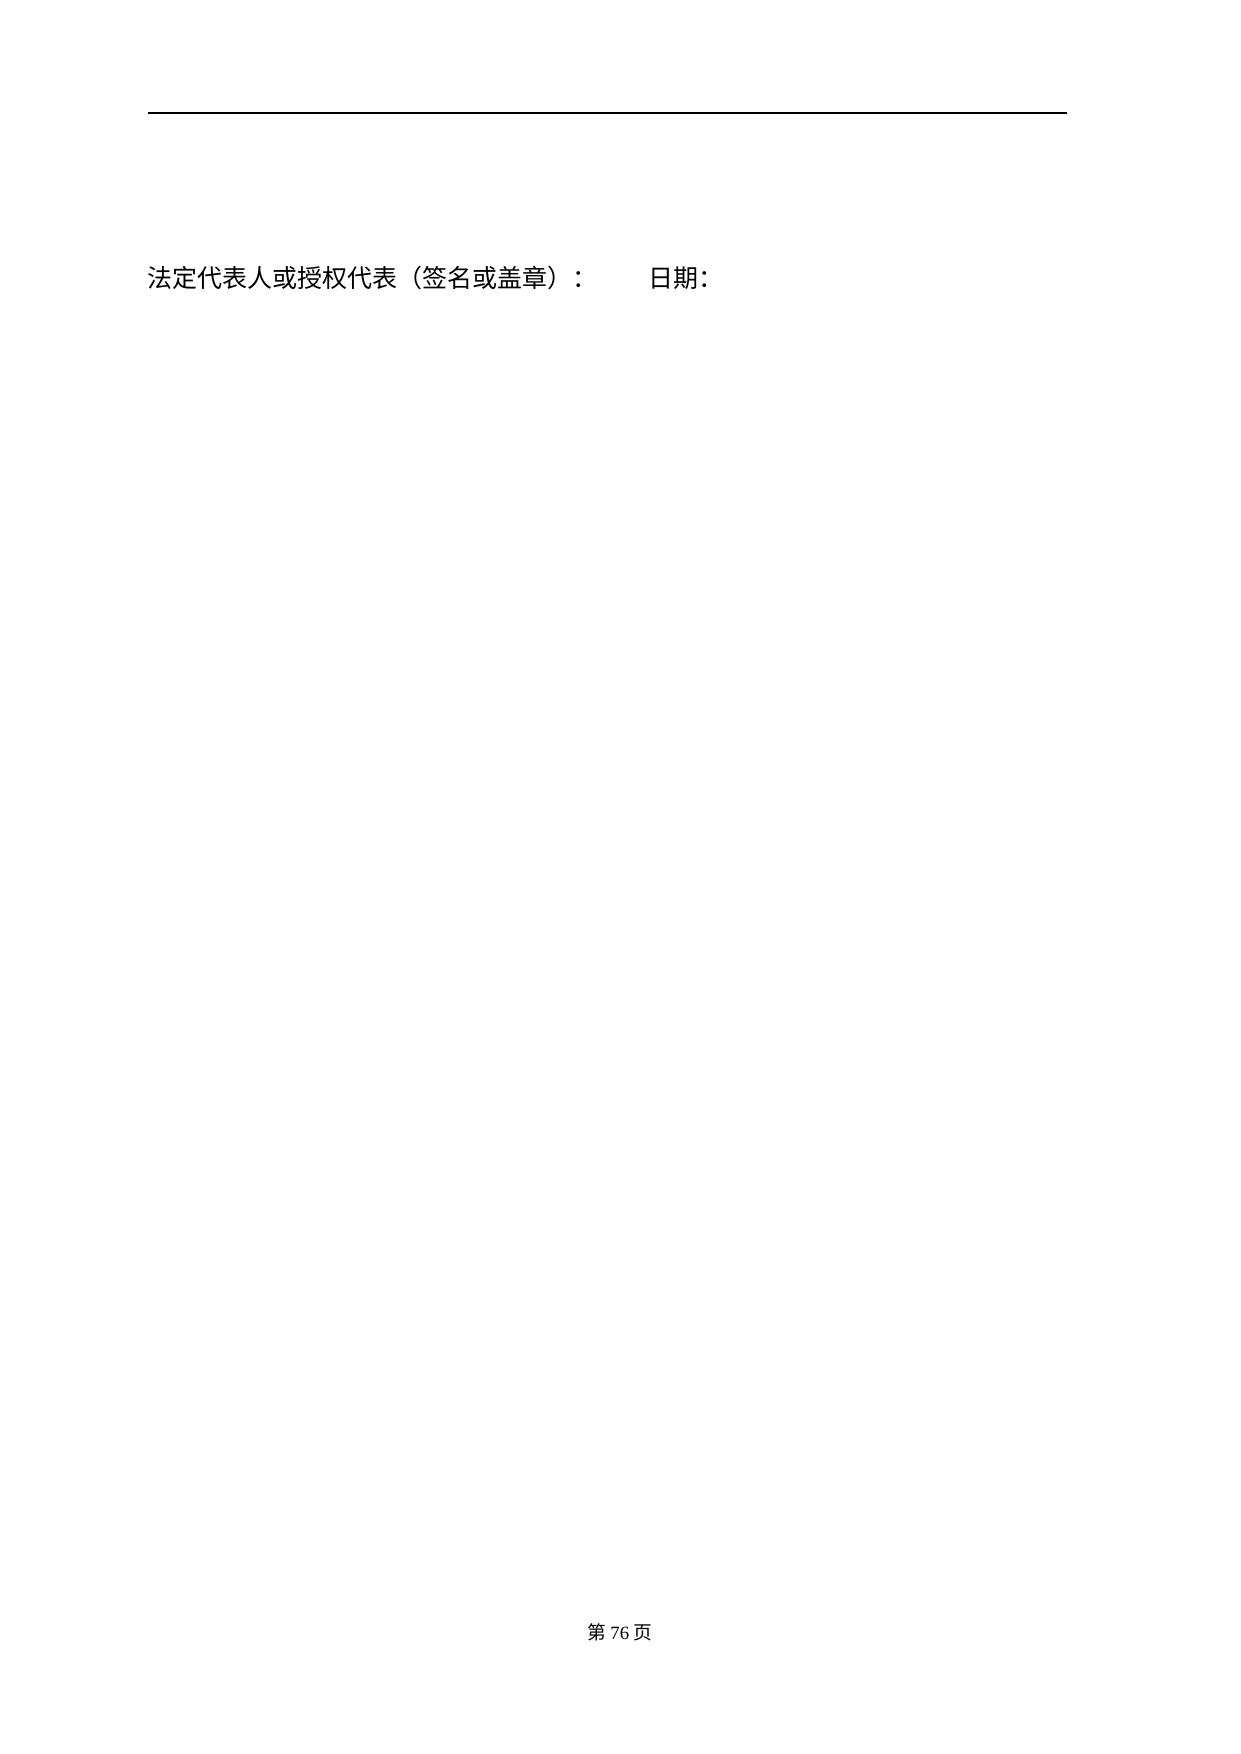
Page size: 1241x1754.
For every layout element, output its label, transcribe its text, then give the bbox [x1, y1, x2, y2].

text 法定代表人或授权代表（签名或盖章）： 日期： [148, 244, 1092, 309]
